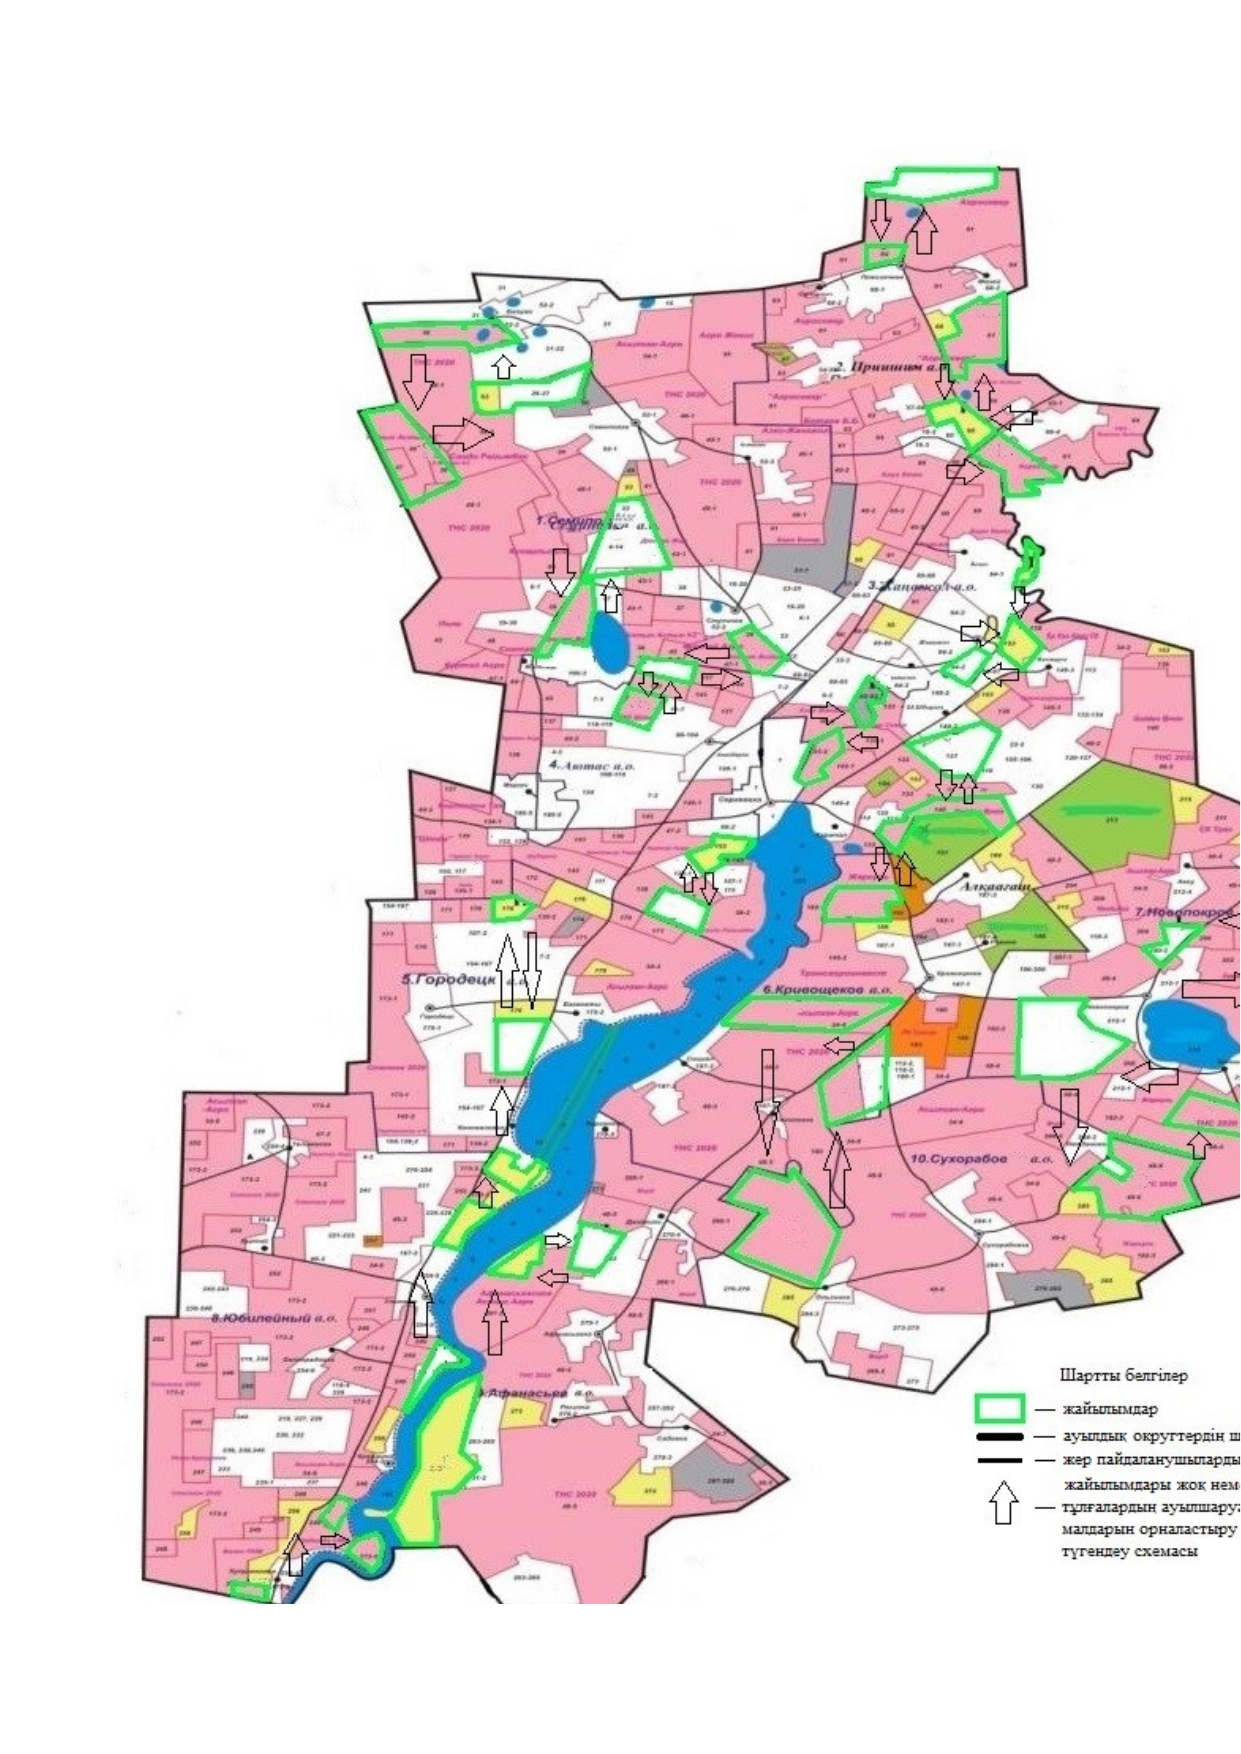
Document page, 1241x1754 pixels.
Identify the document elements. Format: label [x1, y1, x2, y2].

picture [112, 150, 1241, 1604]
